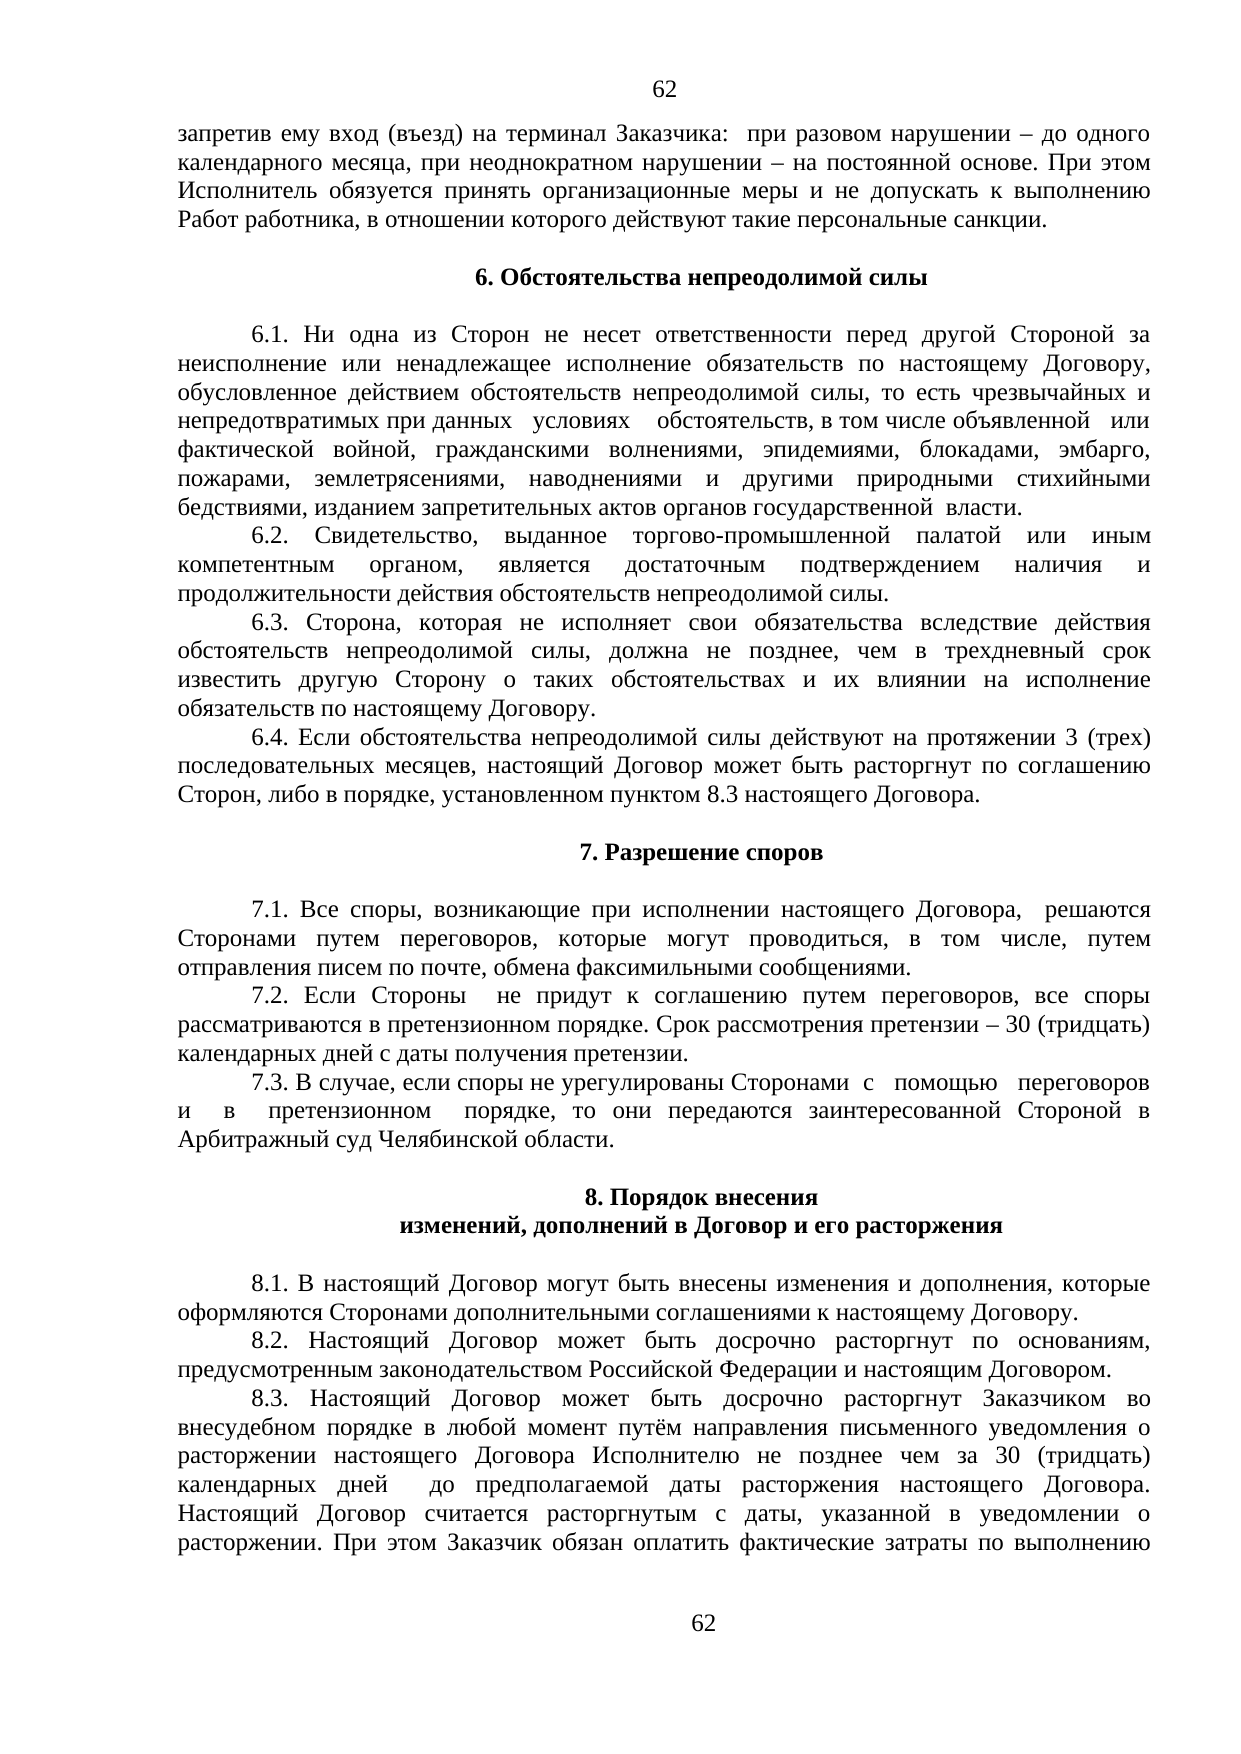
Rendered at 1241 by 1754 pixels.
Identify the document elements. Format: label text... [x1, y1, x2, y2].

text 8. Порядок внесения [177, 1182, 1152, 1211]
text 7.1. Все споры, возникающие при исполнении настоящего Договора, решаются Сторонами путем переговоров, которые могут проводиться, в том числе, путем отправления писем по почте, обмена факсимильными сообщениями. [177, 894, 1152, 981]
text 8.2. Настоящий Договор может быть досрочно расторгнут по основаниям, предусмотренным законодательством Российской Федерации и настоящим Договором. [177, 1326, 1152, 1383]
text 7. Разрешение споров [177, 837, 1152, 866]
text 6.1. Ни одна из Сторон не несет ответственности перед другой Стороной за неисполнение или ненадлежащее исполнение обязательств по настоящему Договору, обусловленное действием обстоятельств непреодолимой силы, то есть чрезвычайных и непредотвратимых при данных условиях обстоятельств, в том числе объявленной или фактической войной, гражданскими волнениями, эпидемиями, блокадами, эмбарго, пожарами, землетрясениями, наводнениями и другими природными стихийными бедствиями, изданием запретительных актов органов государственной власти. [177, 319, 1152, 521]
text 6. Обстоятельства непреодолимой силы [177, 262, 1152, 291]
text 6.3. Сторона, которая не исполняет свои обязательства вследствие действия обстоятельств непреодолимой силы, должна не позднее, чем в трехдневный срок известить другую Сторону о таких обстоятельствах и их влиянии на исполнение обязательств по настоящему Договору. [177, 607, 1152, 722]
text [177, 118, 1152, 233]
text изменений, дополнений в Договор и его расторжения [177, 1211, 1152, 1239]
text 7.2. Если Стороны не придут к соглашению путем переговоров, все споры рассматриваются в претензионном порядке. Срок рассмотрения претензии – 30 (тридцать) календарных дней с даты получения претензии. [177, 981, 1152, 1067]
text 6.4. Если обстоятельства непреодолимой силы действуют на протяжении 3 (трех) последовательных месяцев, настоящий Договор может быть расторгнут по соглашению Сторон, либо в порядке, установленном пунктом 8.3 настоящего Договора. [177, 722, 1152, 808]
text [177, 1383, 1152, 1556]
text 8.1. В настоящий Договор могут быть внесены изменения и дополнения, которые оформляются Сторонами дополнительными соглашениями к настоящему Договору. [177, 1268, 1152, 1326]
text 7.3. В случае, если споры не урегулированы Сторонами с помощью переговоров и в претензионном порядке, то они передаются заинтересованной Стороной в Арбитражный суд Челябинской области. [177, 1067, 1152, 1153]
text 6.2. Свидетельство, выданное торгово-промышленной палатой или иным компетентным органом, является достаточным подтверждением наличия и продолжительности действия обстоятельств непреодолимой силы. [177, 521, 1152, 607]
